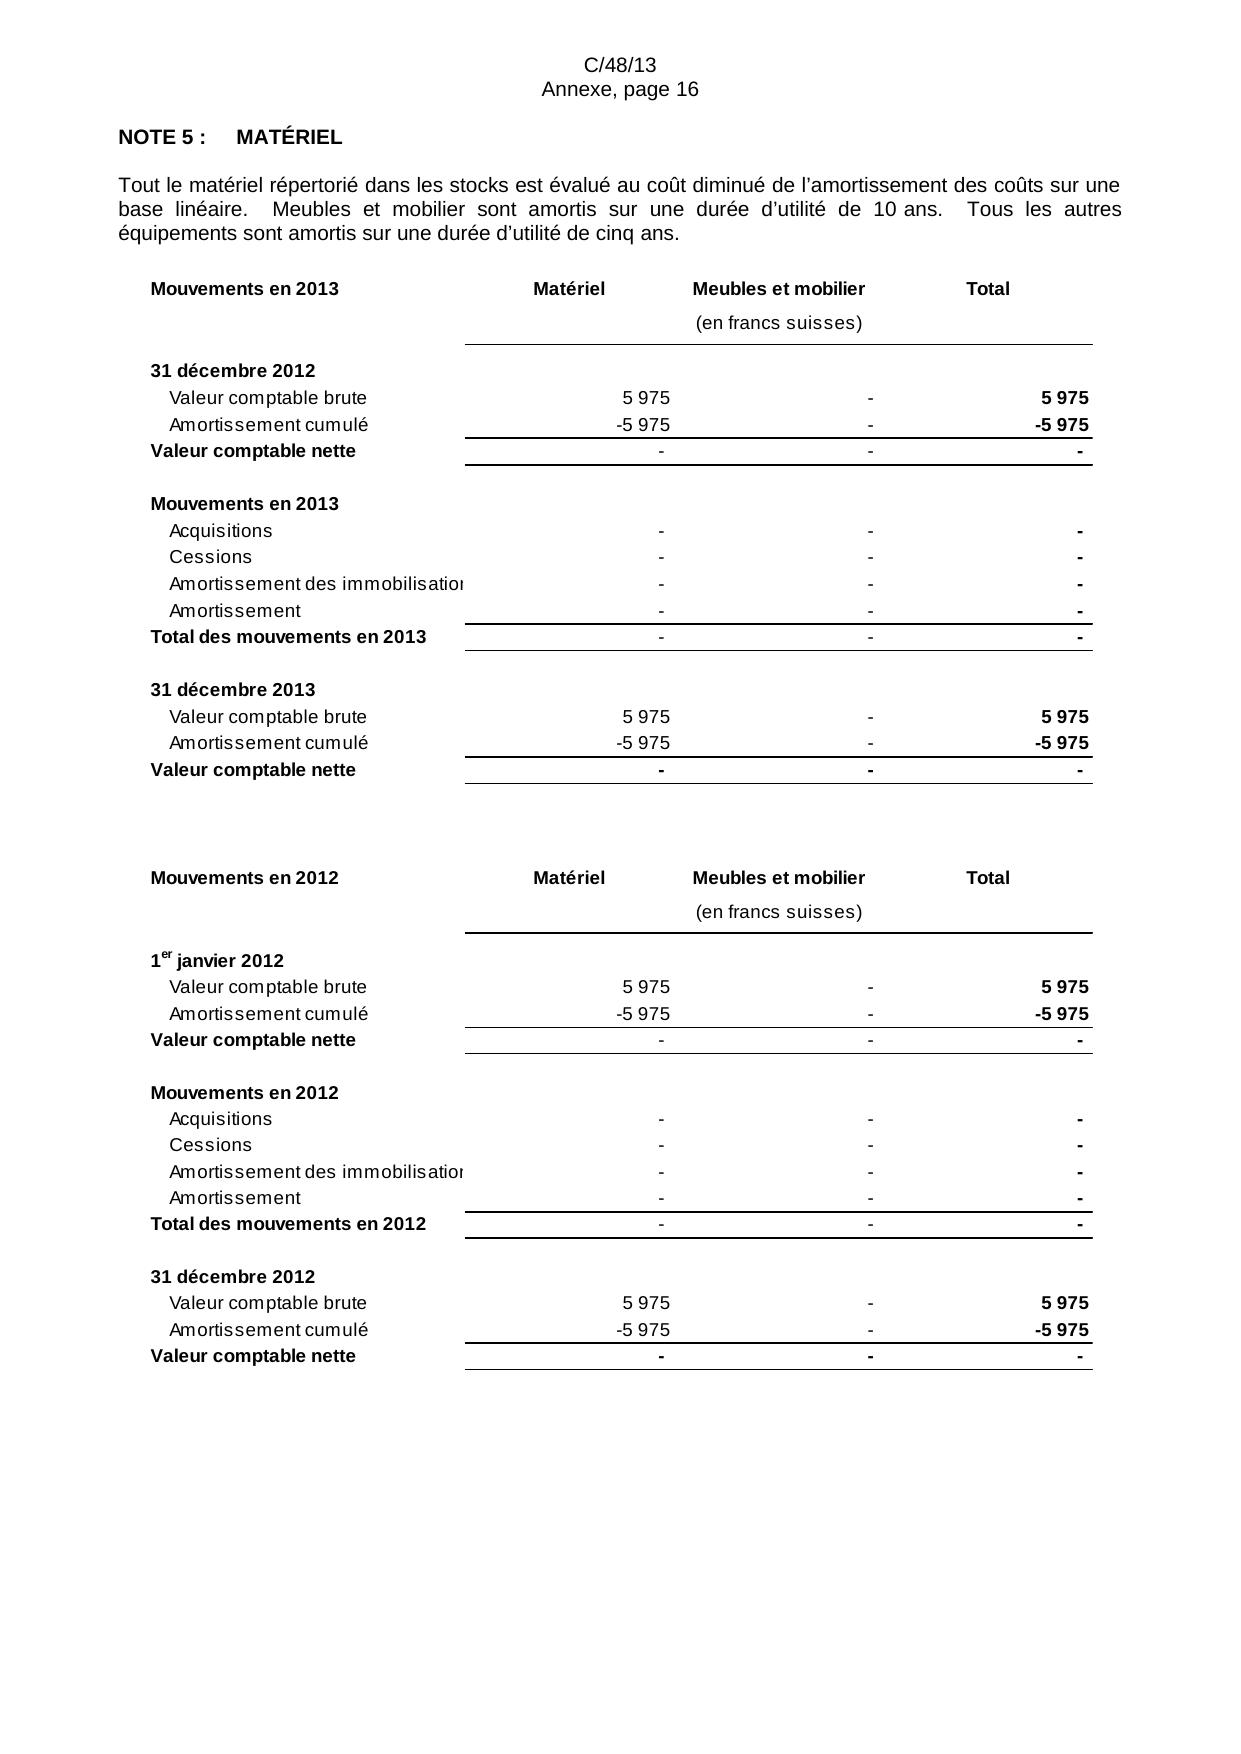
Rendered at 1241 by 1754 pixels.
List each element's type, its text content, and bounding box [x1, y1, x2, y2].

subtitle Note 5 : Matériel [118, 125, 1122, 149]
text Tout le matériel répertorié dans les stocks est évalué au coût diminué de l’amortissement des coûts sur une base linéaire. Meubles et mobilier sont amortis sur une durée d’utilité de 10 ans. Tous les autres équipements sont amortis sur une durée d’utilité de cinq ans. [118, 173, 1122, 245]
